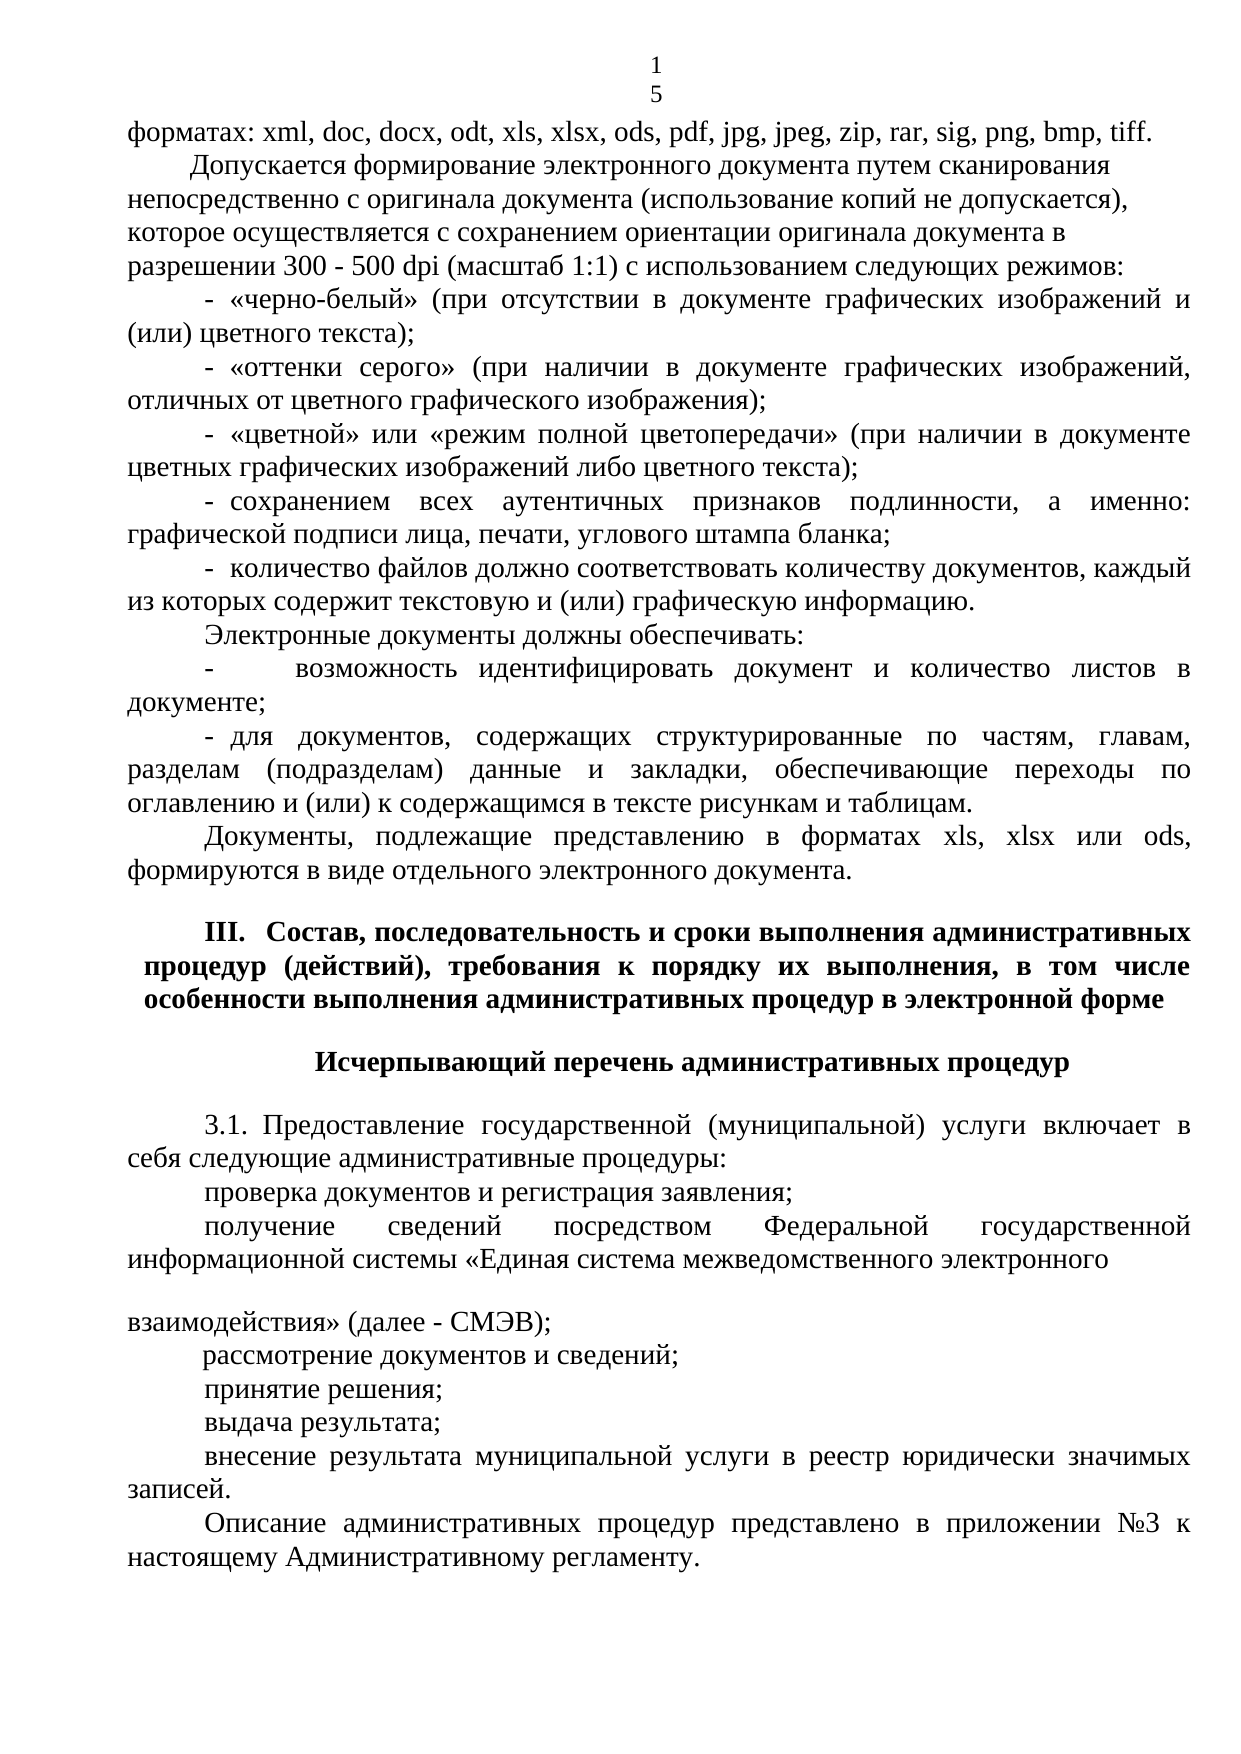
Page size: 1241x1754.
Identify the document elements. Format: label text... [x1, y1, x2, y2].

text Исчерпывающий перечень административных процедур [314, 1044, 1192, 1078]
list Состав, последовательность и сроки выполнения административных процедур (действий), требования к порядку их выполнения, в том числе особенности выполнения административных процедур в электронной форме [144, 914, 1192, 1015]
text принятие решения; [127, 1371, 1192, 1404]
list количество файлов должно соответствовать количеству документов, каждый из которых содержит текстовую и (или) графическую информацию. [127, 550, 1192, 617]
list сохранением всех аутентичных признаков подлинности, а именно: графической подписи лица, печати, углового штампа бланка; [127, 483, 1192, 550]
text взаимодействия» (далее - СМЭВ); [127, 1304, 1192, 1337]
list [127, 114, 1192, 147]
list «цветной» или «режим полной цветопередачи» (при наличии в документе цветных графических изображений либо цветного текста); [127, 416, 1192, 483]
text проверка документов и регистрация заявления; [127, 1174, 1192, 1208]
list «черно-белый» (при отсутствии в документе графических изображений и (или) цветного текста); [127, 282, 1192, 349]
text Допускается формирование электронного документа путем сканирования непосредственно с оригинала документа (использование копий не допускается), которое осуществляется с сохранением ориентации оригинала документа в разрешении 300 - 500 dpi (масштаб 1:1) с использованием следующих режимов: [127, 147, 1192, 282]
text внесение результата муниципальной услуги в реестр юридически значимых записей. [127, 1438, 1192, 1505]
text выдача результата; [127, 1404, 1192, 1438]
list Предоставление государственной (муниципальной) услуги включает в себя следующие административные процедуры: [127, 1107, 1192, 1174]
text рассмотрение документов и сведений; [127, 1337, 1192, 1371]
text Документы, подлежащие представлению в форматах xls, xlsx или ods, формируются в виде отдельного электронного документа. [127, 818, 1192, 885]
list возможность идентифицировать документ и количество листов в документе; [127, 651, 1192, 718]
text Электронные документы должны обеспечивать: [127, 617, 1192, 651]
text Описание административных процедур представлено в приложении №3 к настоящему Административному регламенту. [127, 1505, 1192, 1572]
list «оттенки серого» (при наличии в документе графических изображений, отличных от цветного графического изображения); [127, 349, 1192, 416]
text получение сведений посредством Федеральной государственной информационной системы «Единая система межведомственного электронного [127, 1208, 1192, 1275]
list для документов, содержащих структурированные по частям, главам, разделам (подразделам) данные и закладки, обеспечивающие переходы по оглавлению и (или) к содержащимся в тексте рисункам и таблицам. [127, 718, 1192, 818]
